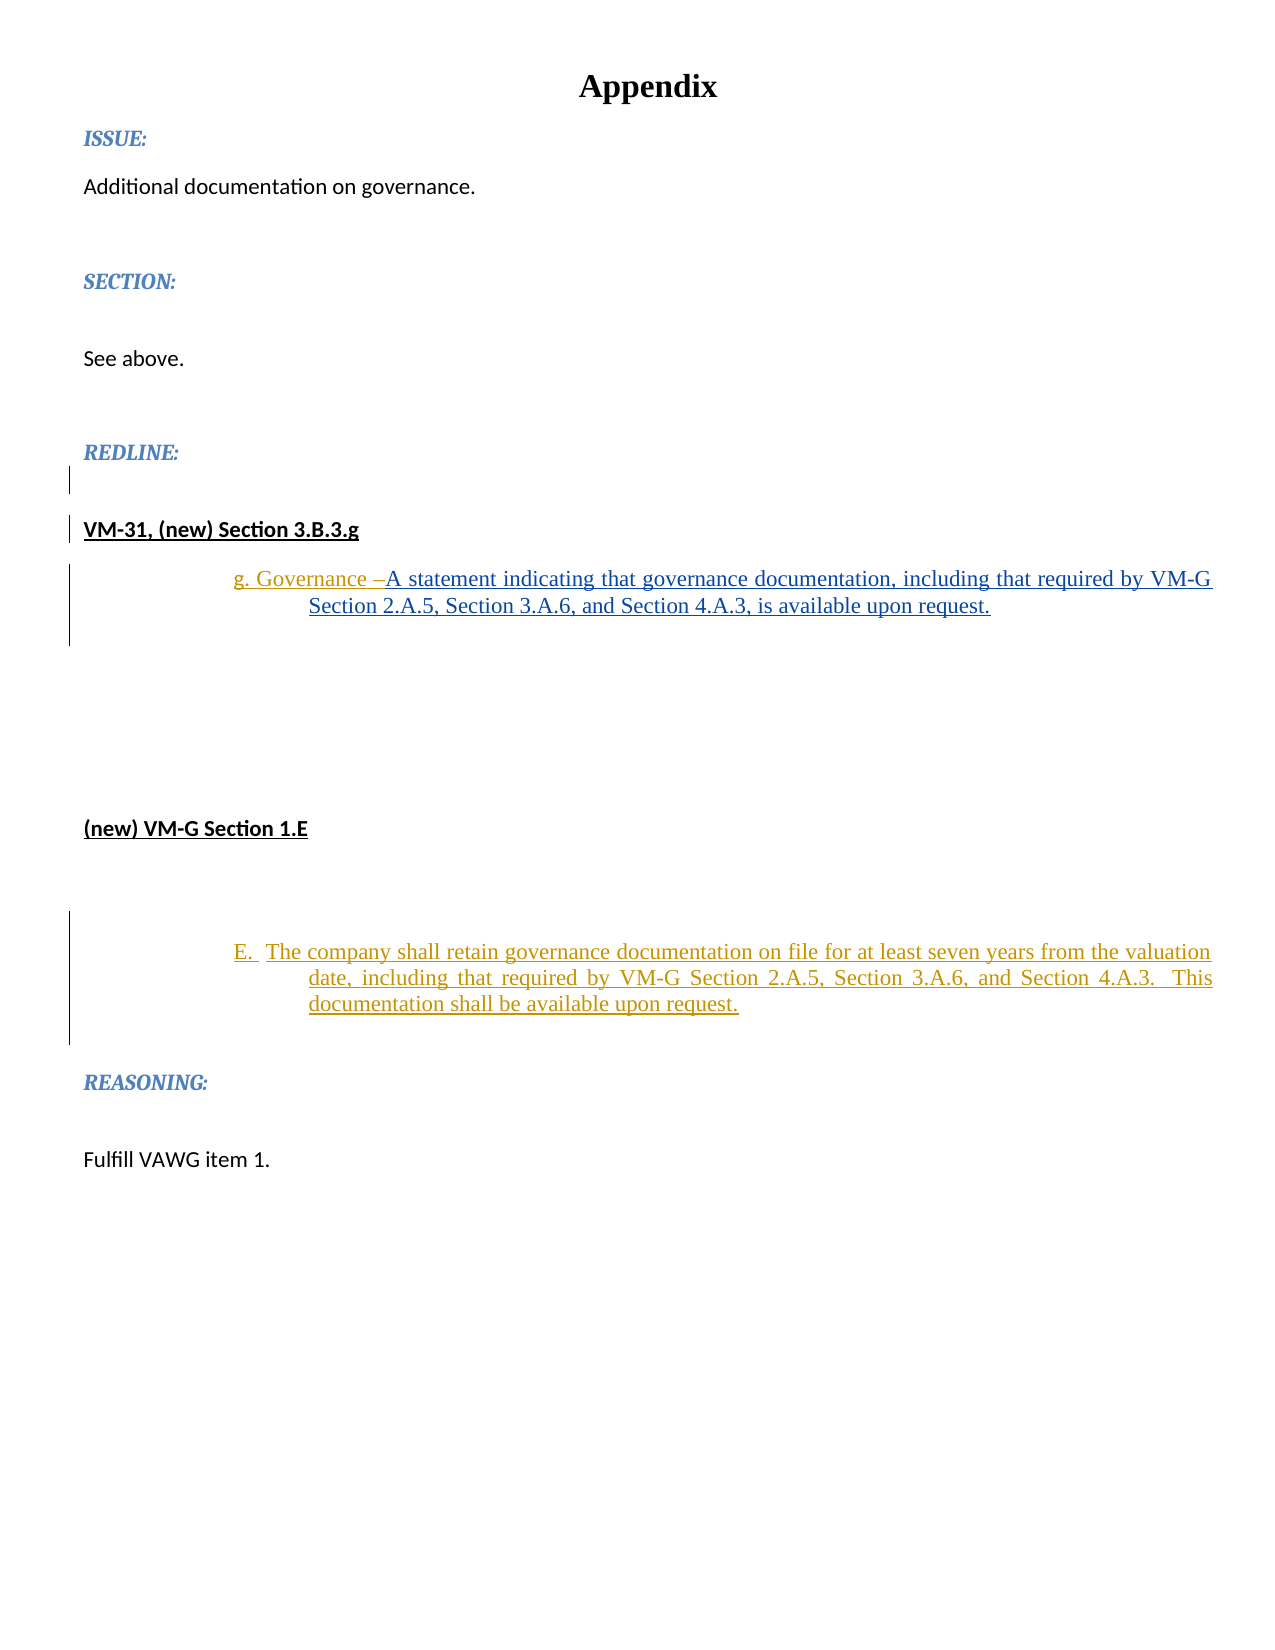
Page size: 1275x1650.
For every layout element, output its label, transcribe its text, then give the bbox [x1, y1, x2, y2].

text (new) VM-G Section 1.E [83, 814, 1212, 842]
subtitle REDLINE: [83, 440, 1212, 466]
subtitle Appendix [83, 66, 1212, 104]
subtitle REASONING: [83, 1070, 1212, 1096]
subtitle SECTION: [83, 268, 1212, 295]
subtitle ISSUE: [83, 125, 1212, 152]
text VM-31, (new) Section 3.B.3.g [83, 515, 1212, 543]
text See above. [83, 344, 1212, 372]
subtitle Additional documentation on governance. [83, 172, 1212, 201]
text Fulfill VAWG item 1. [83, 1145, 1212, 1173]
